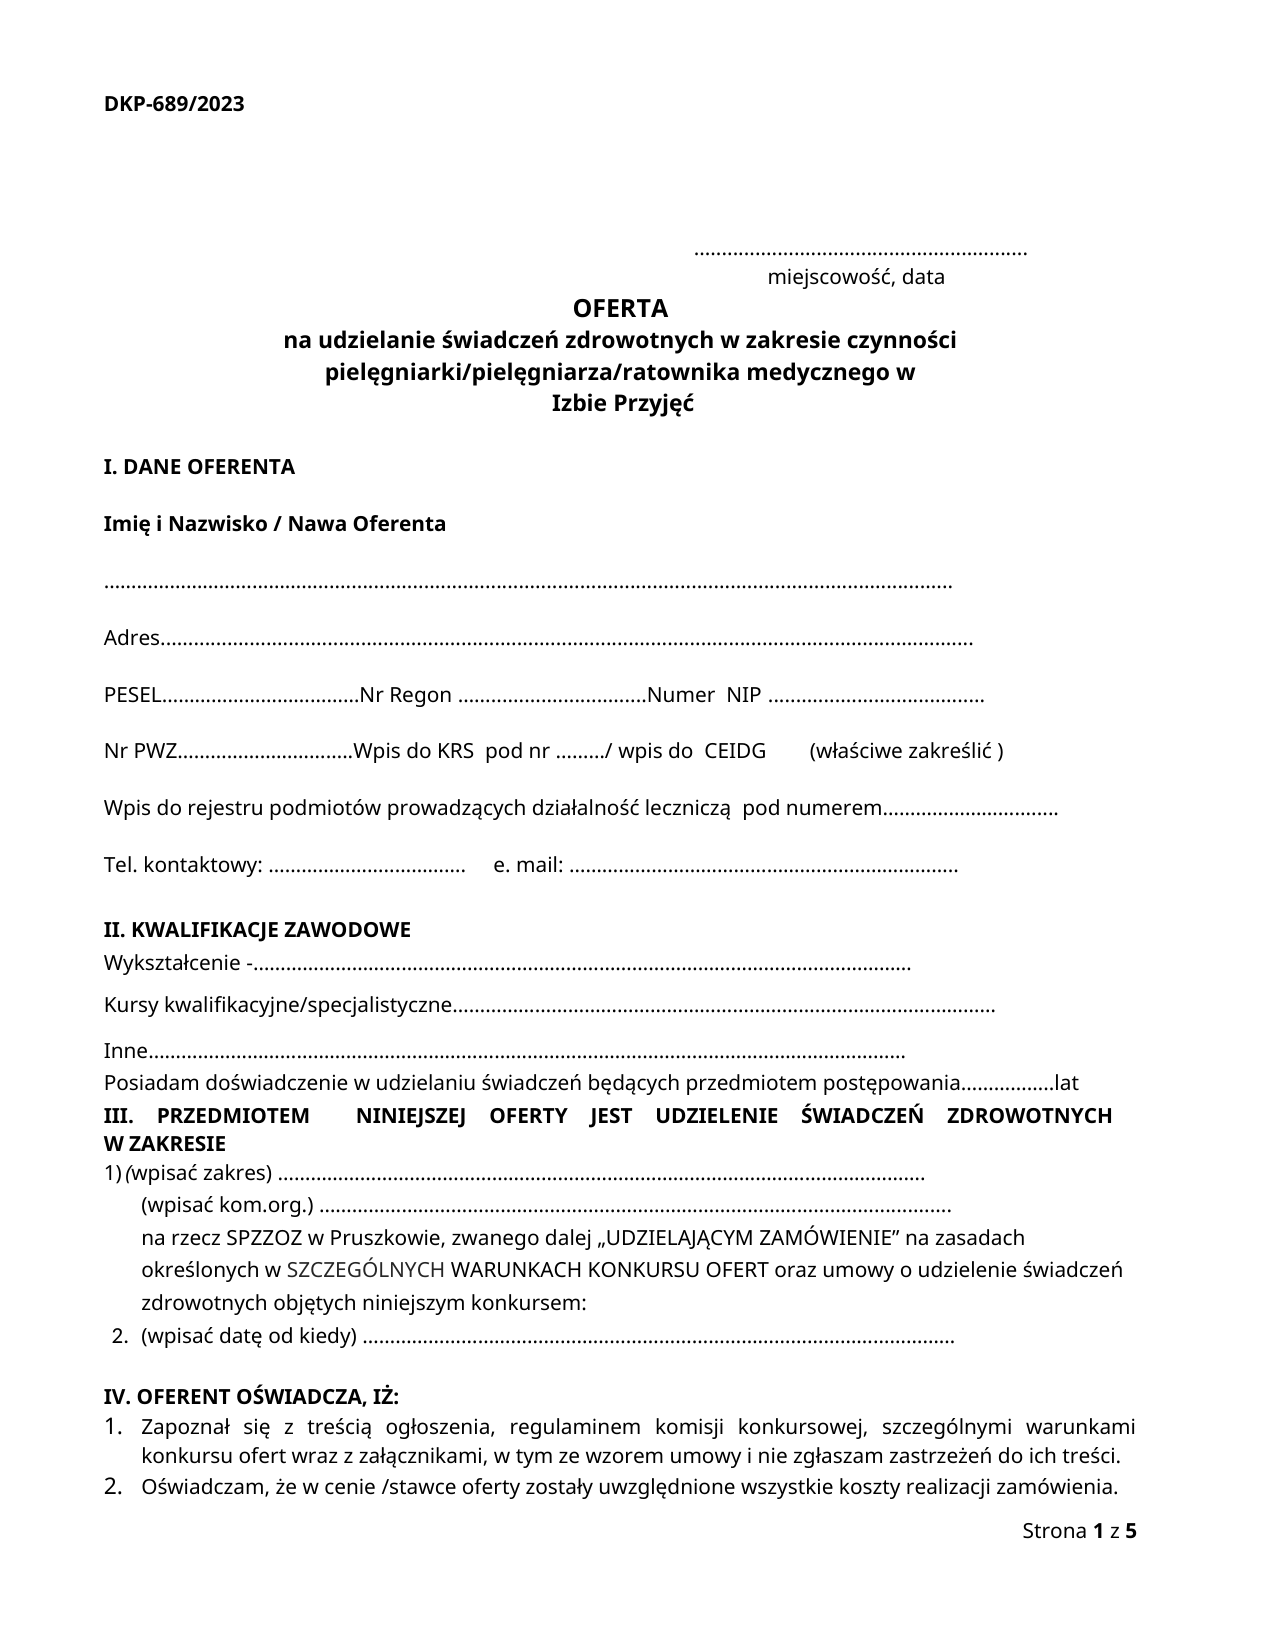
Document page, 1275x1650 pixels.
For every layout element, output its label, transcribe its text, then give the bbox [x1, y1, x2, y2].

text OFERTA [103, 290, 1137, 324]
text Tel. kontaktowy: …………………..…………. e. mail: …………………………………………………………….. [103, 850, 1137, 879]
list (wpisać datę od kiedy) ……………………………………………………………………………………………… [111, 1321, 1137, 1349]
text I. DANE OFERENTA [103, 452, 1137, 481]
text III. PRZEDMIOTEM NINIEJSZEJ OFERTY JEST UDZIELENIE ŚWIADCZEŃ ZDROWOTNYCH W ZAKRESIE [103, 1101, 1137, 1158]
text na rzecz SPZZOZ w Pruszkowie, zwanego dalej „UDZIELAJĄCYM ZAMÓWIENIE” na zasadach określonych w SZCZEGÓLNYCH WARUNKACH KONKURSU OFERT oraz umowy o udzielenie świadczeń zdrowotnych objętych niniejszym konkursem: [141, 1223, 1137, 1317]
text Adres.................................................................................................................................................. [103, 623, 1137, 651]
list Oświadczam, że w cenie /stawce oferty zostały uwzględnione wszystkie koszty realizacji zamówienia. [103, 1470, 1137, 1501]
text Wykształcenie -………………………………………………………………………………………………………… [103, 948, 1137, 977]
text Inne………………………………………………………………………………………………………………………… [103, 1036, 1137, 1064]
text IV. OFERENT OŚWIADCZA, IŻ: [103, 1382, 1137, 1410]
text II. KWALIFIKACJE ZAWODOWE [103, 916, 1137, 944]
text Imię i Nazwisko / Nawa Oferenta [103, 509, 1137, 538]
text PESEL………………………………Nr Regon …...............................Numer NIP ....................................... [103, 680, 1137, 708]
list (wpisać zakres) ………………………………………………………………………………………………………. [103, 1158, 1137, 1186]
text DKP-689/2023 [103, 89, 1137, 117]
text Izbie Przyjęć [103, 387, 1137, 418]
text miejscowość, data [103, 262, 1137, 290]
list Zapoznał się z treścią ogłoszenia, regulaminem komisji konkursowej, szczególnymi warunkami konkursu ofert wraz z załącznikami, w tym ze wzorem umowy i nie zgłaszam zastrzeżeń do ich treści. [103, 1410, 1137, 1470]
text Nr PWZ…………………………..Wpis do KRS pod nr ………/ wpis do CEIDG (właściwe zakreślić ) [103, 737, 1137, 765]
text ............................................................ [103, 233, 1137, 262]
text (wpisać kom.org.) ………………………………………………………………………………….….................. [141, 1190, 1137, 1219]
text na udzielanie świadczeń zdrowotnych w zakresie czynności pielęgniarki/pielęgniarza/ratownika medycznego w [103, 324, 1137, 387]
text Kursy kwalifikacyjne/specjalistyczne……………………………………………………………………………………… [103, 991, 1137, 1019]
text ………………………………….................................................................................................................. [103, 566, 1137, 594]
text Wpis do rejestru podmiotów prowadzących działalność leczniczą pod numerem……………………........ [103, 793, 1137, 822]
text Posiadam doświadczenie w udzielaniu świadczeń będących przedmiotem postępowania……………..lat [103, 1068, 1137, 1097]
